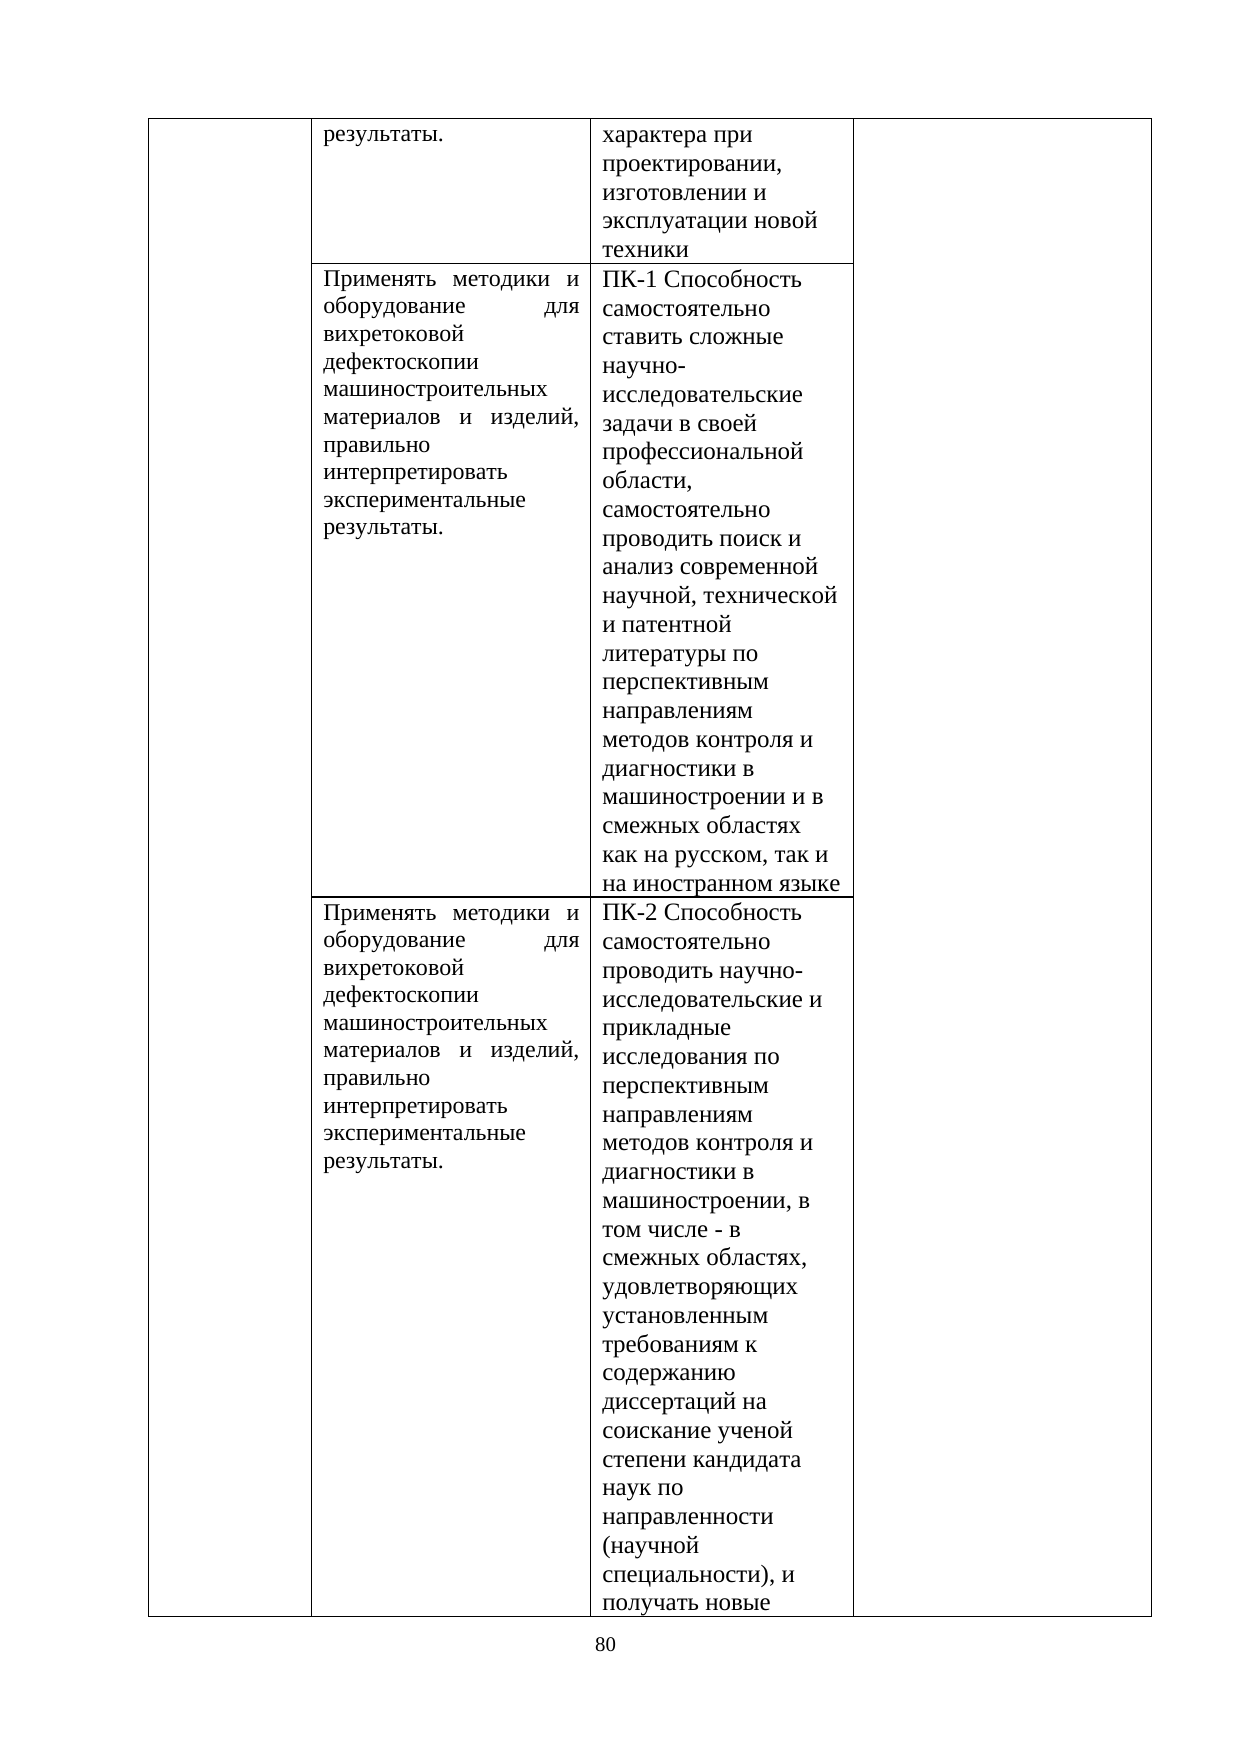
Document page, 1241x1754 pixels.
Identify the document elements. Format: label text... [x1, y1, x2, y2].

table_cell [312, 898, 590, 1616]
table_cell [591, 119, 853, 263]
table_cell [591, 898, 853, 1616]
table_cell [312, 119, 590, 263]
table_cell ПК-1 Способность самостоятельно ставить сложные научно-исследовательские задачи в своей профессиональной области, самостоятельно проводить поиск и анализ современной научной, технической и патентной литературы по перспективным направлениям методов контроля и диагностики в машиностроении и в смежных областях как на русском, так и на иностранном языке [591, 264, 853, 896]
